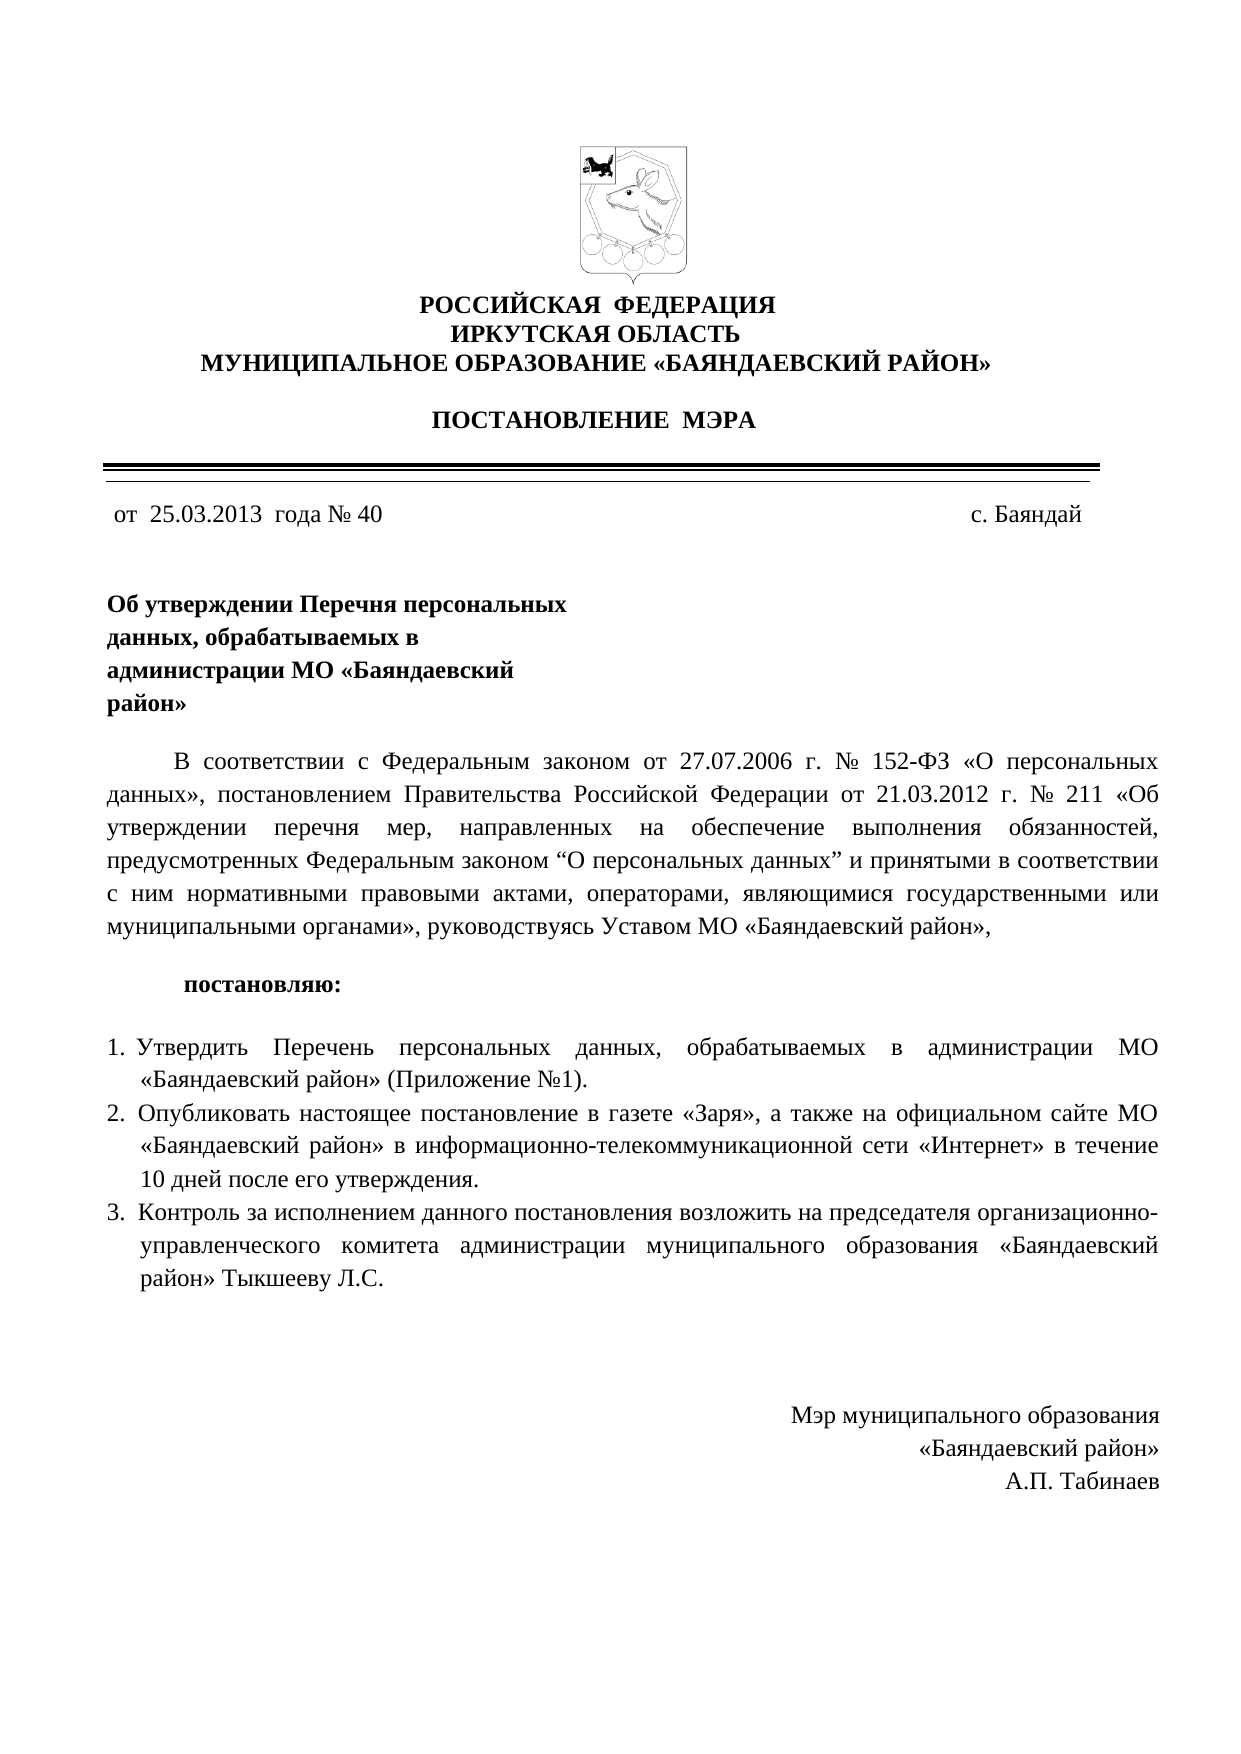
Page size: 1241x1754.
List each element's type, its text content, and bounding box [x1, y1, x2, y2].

text А.П. Табинаев [107, 1463, 1159, 1496]
text «Баяндаевский район» [107, 1430, 1159, 1463]
list Опубликовать настоящее постановление в газете «Заря», а также на официальном сайте МО «Баяндаевский район» в информационно-телекоммуникационной сети «Интернет» в течение 10 дней после его утверждения. [107, 1094, 1159, 1194]
text В соответствии с Федеральным законом от 27.07.2006 г. № 152-ФЗ «О персональных данных», постановлением Правительства Российской Федерации от 21.03.2012 г. № 211 «Об утверждении перечня мер, направленных на обеспечение выполнения обязанностей, предусмотренных Федеральным законом “О персональных данных” и принятыми в соответствии с ним нормативными правовыми актами, операторами, являющимися государственными или муниципальными органами», руководствуясь Уставом МО «Баяндаевский район», [107, 743, 1159, 941]
table_header [103, 471, 1100, 499]
text ИРКУТСКАЯ ОБЛАСТЬ [107, 319, 1234, 348]
list Контроль за исполнением данного постановления возложить на председателя организационно-управленческого комитета администрации муниципального образования «Баяндаевский район» Тыкшееву Л.С. [107, 1194, 1159, 1293]
text ПОСТАНОВЛЕНИЕ МЭРА [107, 405, 1234, 434]
list Утвердить Перечень персональных данных, обрабатываемых в администрации МО «Баяндаевский район» (Приложение №1). [107, 1028, 1159, 1094]
table_cell с. Баяндай [597, 499, 1092, 528]
table_cell от 25.03.2013 года № 40 [103, 499, 597, 528]
text МУНИЦИПАЛЬНОЕ ОБРАЗОВАНИЕ «БАЯНДАЕВСКИЙ РАЙОН» [107, 348, 1234, 376]
picture [576, 144, 692, 291]
text РОССИЙСКАЯ ФЕДЕРАЦИЯ [107, 290, 1234, 319]
text Мэр муниципального образования [107, 1397, 1159, 1430]
text постановляю: [184, 973, 1159, 998]
text Об утверждении Перечня персональных данных, обрабатываемых в администрации МО «Баяндаевский район» [107, 586, 582, 718]
